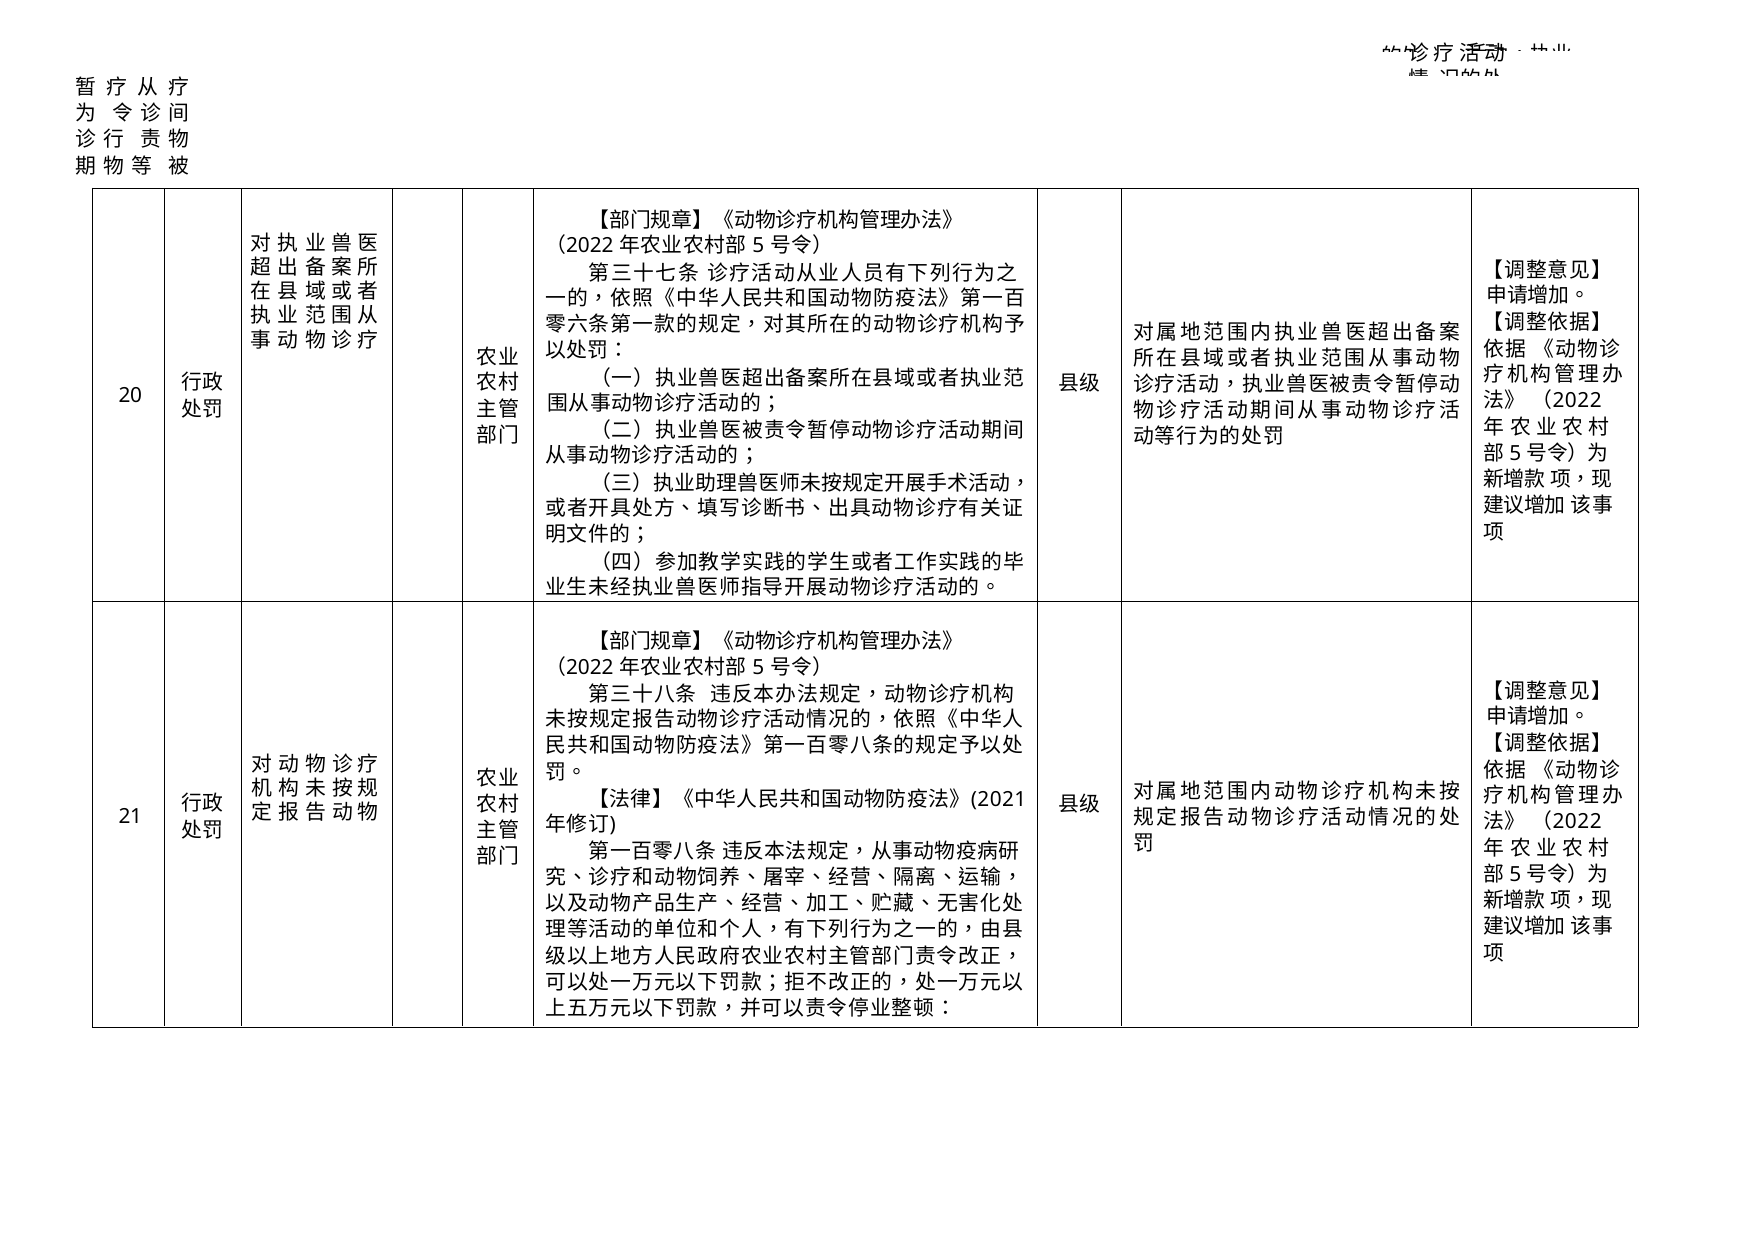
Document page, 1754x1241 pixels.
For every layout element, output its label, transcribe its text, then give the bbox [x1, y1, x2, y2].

table_header 【调整意见】 申请增加。 【调整依据】 依据 《动物诊 疗机构管理办 法》 （2022 年 农 业 农 村 部 5 号令）为新增款 项，现建议增加 该事项 [1472, 189, 1638, 601]
table_cell 行政 处罚 [165, 602, 241, 1026]
table_header [393, 189, 462, 601]
table_header 县级 [1038, 189, 1121, 601]
table_header 农业 农村 主管 部门 [463, 189, 533, 601]
table_header 对属地范围内执业兽医超出备案 所在县域或者执业范围从事动物 诊疗活动，执业兽医被责令暂停动 物诊疗活动期间从事动物诊疗活 动等行为的处罚 [1122, 189, 1471, 601]
table_cell 【部门规章】《动物诊疗机构管理办法》（2022 年农业农村部 5 号令） 第三十八条 违反本办法规定，动物诊疗机构 未按规定报告动物诊疗活动情况的，依照《中华人 民共和国动物防疫法》第一百零八条的规定予以处 罚。 【法律】《中华人民共和国动物防疫法》(2021 年修订) 第一百零八条 违反本法规定，从事动物疫病研 究、诊疗和动物饲养、屠宰、经营、隔离、运输， 以及动物产品生产、经营、加工、贮藏、无害化处 理等活动的单位和个人，有下列行为之一的，由县 级以上地方人民政府农业农村主管部门责令改正， 可以处一万元以下罚款；拒不改正的，处一万元以 上五万元以下罚款，并可以责令停业整顿： [534, 602, 1037, 1026]
table_cell 对属地范围内动物诊疗机构未按 规定报告动物诊疗活动情况的处 罚 [1122, 602, 1471, 1026]
table_cell 【调整意见】 申请增加。 【调整依据】 依据 《动物诊 疗机构管理办 法》 （2022 年 农 业 农 村 部 5 号令）为新增款 项，现建议增加 该事项 [1472, 602, 1638, 1026]
table_cell 疗规物 诊按动 物未告 动构报 对机定 [242, 602, 392, 1026]
table_cell 农业 农村 主管 部门 [463, 602, 533, 1026]
table_cell 县级 [1038, 602, 1121, 1026]
table_cell 21 [93, 602, 164, 1026]
table_cell [393, 602, 462, 1026]
table_header 20 [93, 189, 164, 601]
table_header 【部门规章】《动物诊疗机构管理办法》（2022 年农业农村部 5 号令） 第三十七条 诊疗活动从业人员有下列行为之 一的，依照《中华人民共和国动物防疫法》第一百 零六条第一款的规定，对其所在的动物诊疗机构予 以处罚： （一）执业兽医超出备案所在县域或者执业范 围从事动物诊疗活动的； （二）执业兽医被责令暂停动物诊疗活动期间 从事动物诊疗活动的； （三）执业助理兽医师未按规定开展手术活动， 或者开具处方、填写诊断书、出具动物诊疗有关证 明文件的； （四）参加教学实践的学生或者工作实践的毕 业生未经执业兽医师指导开展动物诊疗活动的。 [534, 189, 1037, 601]
table_header 医所者从疗 兽案或围诊 业备域范物 执出县业动 对超在执事 [242, 189, 392, 601]
table_header 行政 处罚 [165, 189, 241, 601]
